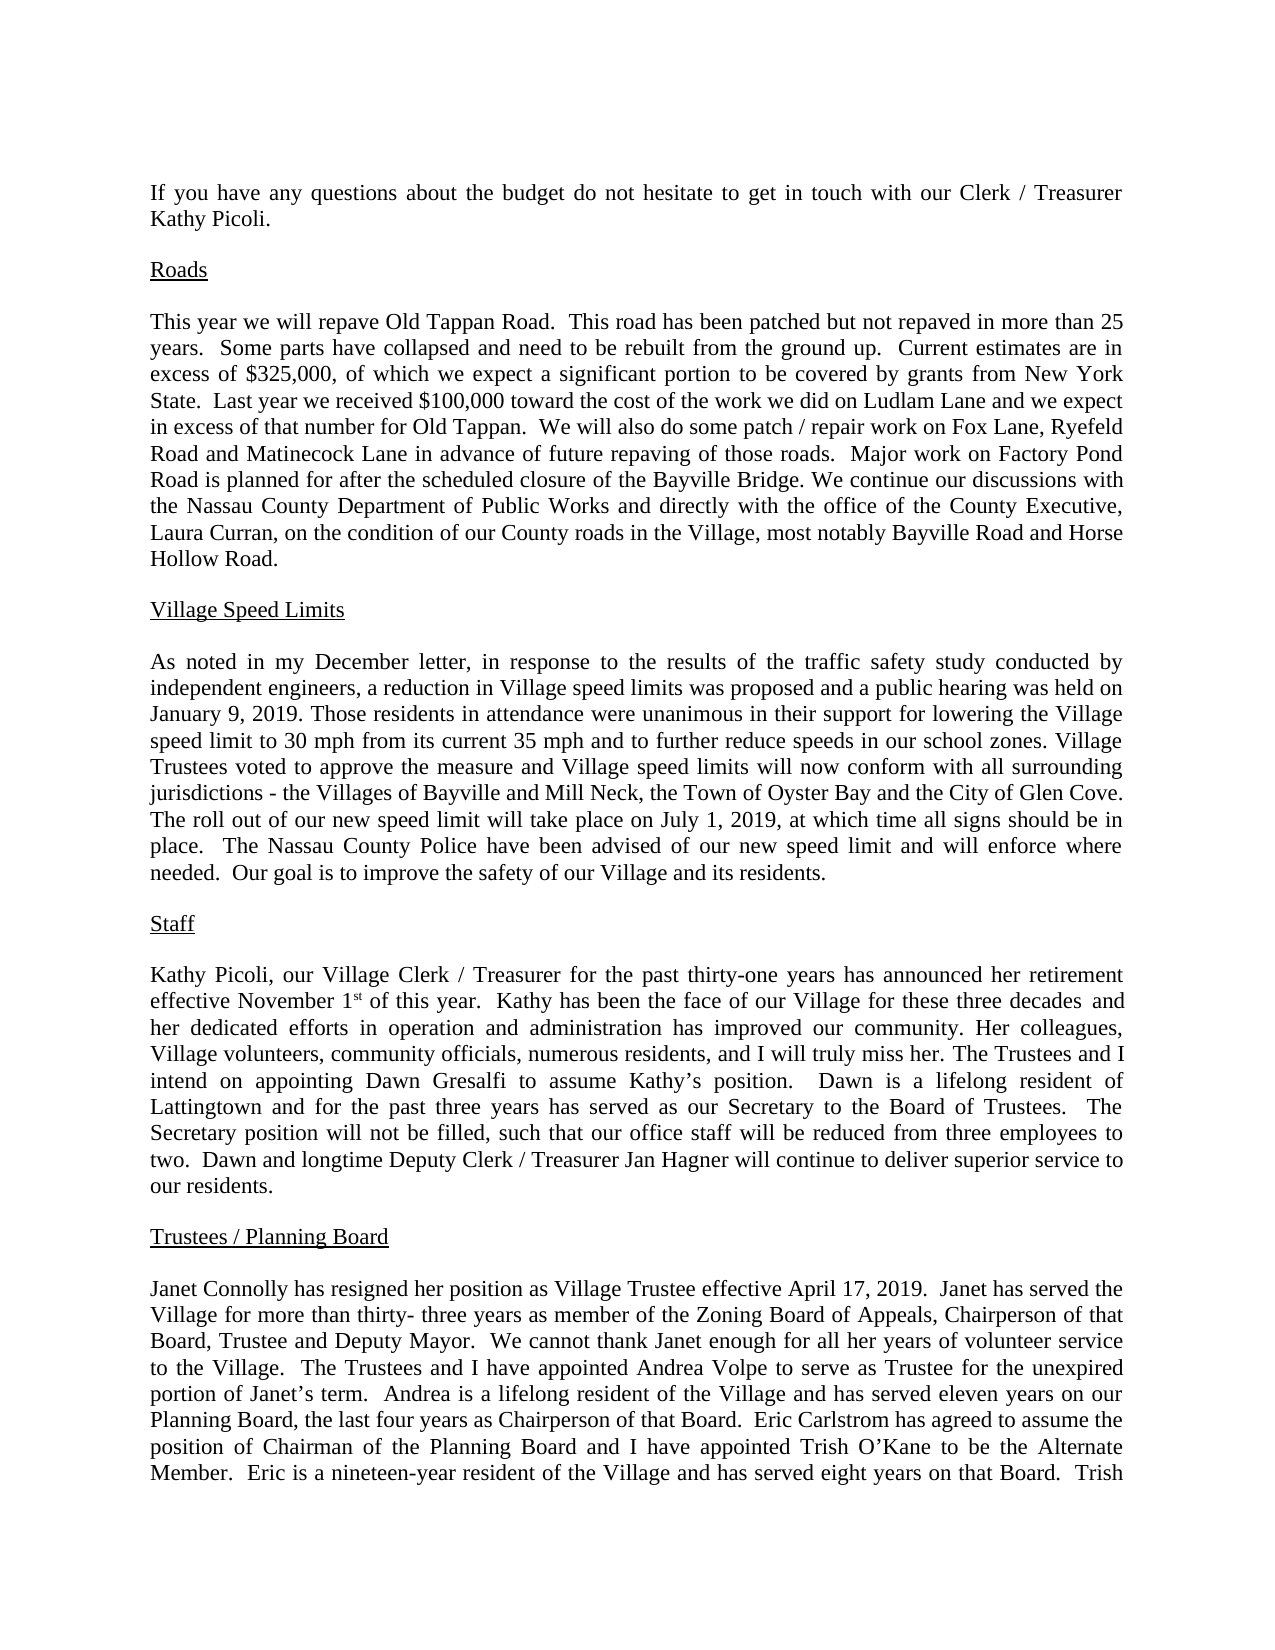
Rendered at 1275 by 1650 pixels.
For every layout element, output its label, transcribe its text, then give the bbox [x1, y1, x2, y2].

text Village Speed Limits [150, 596, 1125, 623]
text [150, 1275, 1125, 1486]
text Staff [150, 910, 1125, 936]
text Roads [150, 256, 1125, 283]
text Kathy Picoli, our Village Clerk / Treasurer for the past thirty-one years has announced her retirement effective November 1st of this year. Kathy has been the face of our Village for these three decades and her dedicated efforts in operation and administration has improved our community. Her colleagues, Village volunteers, community officials, numerous residents, and I will truly miss her. The Trustees and I intend on appointing Dawn Gresalfi to assume Kathy’s position. Dawn is a lifelong resident of Lattingtown and for the past three years has served as our Secretary to the Board of Trustees. The Secretary position will not be filled, such that our office staff will be reduced from three employees to two. Dawn and longtime Deputy Clerk / Treasurer Jan Hagner will continue to deliver superior service to our residents. [150, 961, 1125, 1198]
text As noted in my December letter, in response to the results of the traffic safety study conducted by independent engineers, a reduction in Village speed limits was proposed and a public hearing was held on January 9, 2019. Those residents in attendance were unanimous in their support for lowering the Village speed limit to 30 mph from its current 35 mph and to further reduce speeds in our school zones. Village Trustees voted to approve the measure and Village speed limits will now conform with all surrounding jurisdictions - the Villages of Bayville and Mill Neck, the Town of Oyster Bay and the City of Glen Cove. The roll out of our new speed limit will take place on July 1, 2019, at which time all signs should be in place. The Nassau County Police have been advised of our new speed limit and will enforce where needed. Our goal is to improve the safety of our Village and its residents. [150, 648, 1125, 885]
text Trustees / Planning Board [150, 1223, 1125, 1250]
text If you have any questions about the budget do not hesitate to get in touch with our Clerk / Treasurer Kathy Picoli. [150, 179, 1125, 231]
text This year we will repave Old Tappan Road. This road has been patched but not repaved in more than 25 years. Some parts have collapsed and need to be rebuilt from the ground up. Current estimates are in excess of $325,000, of which we expect a significant portion to be covered by grants from New York State. Last year we received $100,000 toward the cost of the work we did on Ludlam Lane and we expect in excess of that number for Old Tappan. We will also do some patch / repair work on Fox Lane, Ryefeld Road and Matinecock Lane in advance of future repaving of those roads. Major work on Factory Pond Road is planned for after the scheduled closure of the Bayville Bridge. We continue our discussions with the Nassau County Department of Public Works and directly with the office of the County Executive, Laura Curran, on the condition of our County roads in the Village, most notably Bayville Road and Horse Hollow Road. [150, 308, 1125, 571]
